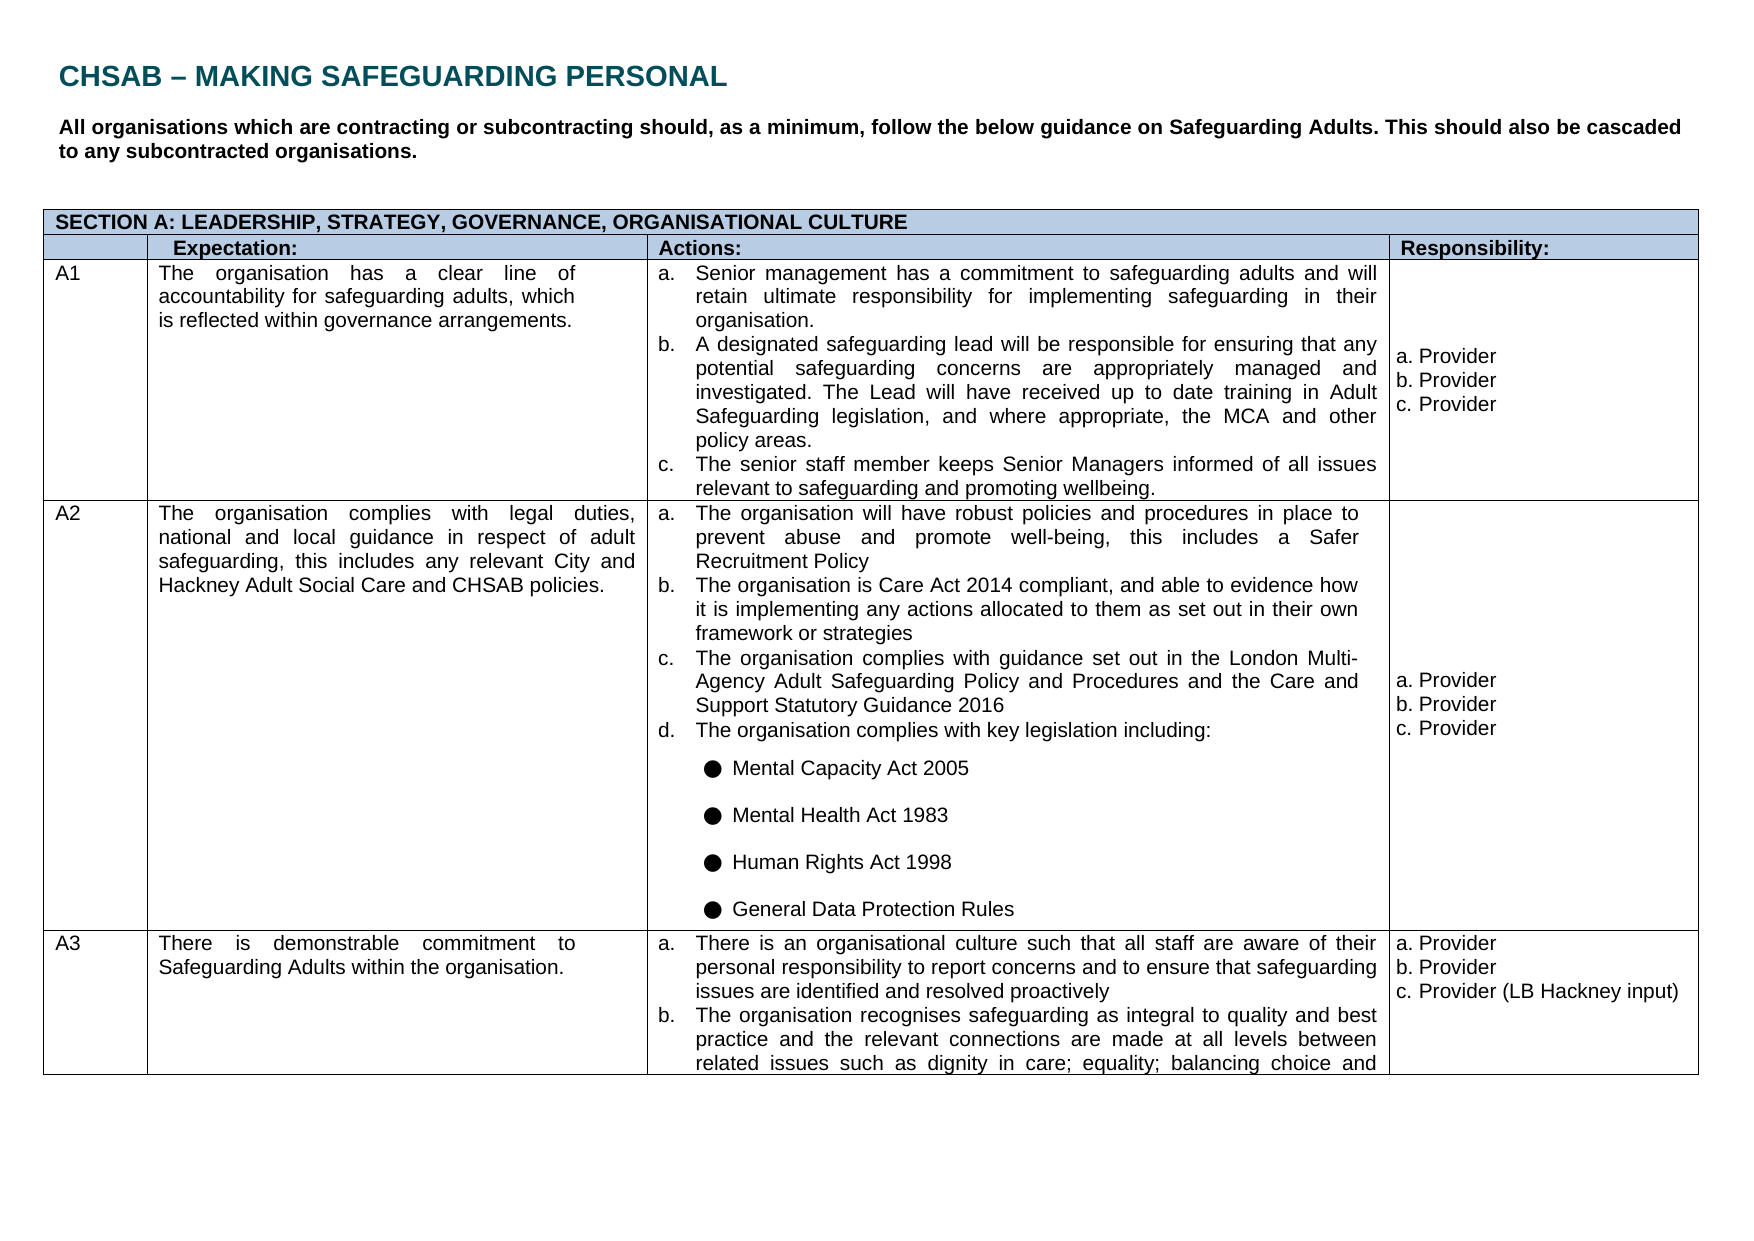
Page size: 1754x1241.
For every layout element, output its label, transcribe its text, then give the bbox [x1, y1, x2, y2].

subtitle CHSAB – MAKING SAFEGUARDING PERSONAL [59, 59, 1683, 93]
table_cell A1 [44, 260, 147, 500]
table_cell Provider Provider Provider [1390, 501, 1698, 929]
table_header SECTION A: LEADERSHIP, STRATEGY, GOVERNANCE, ORGANISATIONAL CULTURE [44, 210, 1698, 234]
table_cell A2 [44, 501, 147, 929]
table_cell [648, 931, 1389, 1074]
table_cell A3 [44, 931, 147, 1074]
table_cell The organisation has a clear line of accountability for safeguarding adults, which is reflected within governance arrangements. [148, 260, 647, 500]
table_cell Responsibility: [1390, 235, 1698, 259]
table_cell [44, 235, 147, 259]
table_cell The organisation will have robust policies and procedures in place to prevent abuse and promote well-being, this includes a Safer Recruitment Policy The organisation is Care Act 2014 compliant, and able to evidence how it is implementing any actions allocated to them as set out in their own framework or strategies The organisation complies with guidance set out in the London Multi-Agency Adult Safeguarding Policy and Procedures and the Care and Support Statutory Guidance 2016 The organisation complies with key legislation including: Mental Capacity Act 2005 Mental Health Act 1983 Human Rights Act 1998 General Data Protection Rules [648, 501, 1389, 929]
text All organisations which are contracting or subcontracting should, as a minimum, follow the below guidance on Safeguarding Adults. This should also be cascaded to any subcontracted organisations. [59, 115, 1683, 163]
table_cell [148, 931, 647, 1074]
table_cell Actions: [648, 235, 1389, 259]
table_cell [1390, 931, 1698, 1074]
table_cell Senior management has a commitment to safeguarding adults and will retain ultimate responsibility for implementing safeguarding in their organisation. A designated safeguarding lead will be responsible for ensuring that any potential safeguarding concerns are appropriately managed and investigated. The Lead will have received up to date training in Adult Safeguarding legislation, and where appropriate, the MCA and other policy areas. The senior staff member keeps Senior Managers informed of all issues relevant to safeguarding and promoting wellbeing. [648, 260, 1389, 500]
table_cell Provider Provider Provider [1390, 260, 1698, 500]
table_cell The organisation complies with legal duties, national and local guidance in respect of adult safeguarding, this includes any relevant City and Hackney Adult Social Care and CHSAB policies. [148, 501, 647, 929]
table_cell Expectation: [148, 235, 647, 259]
